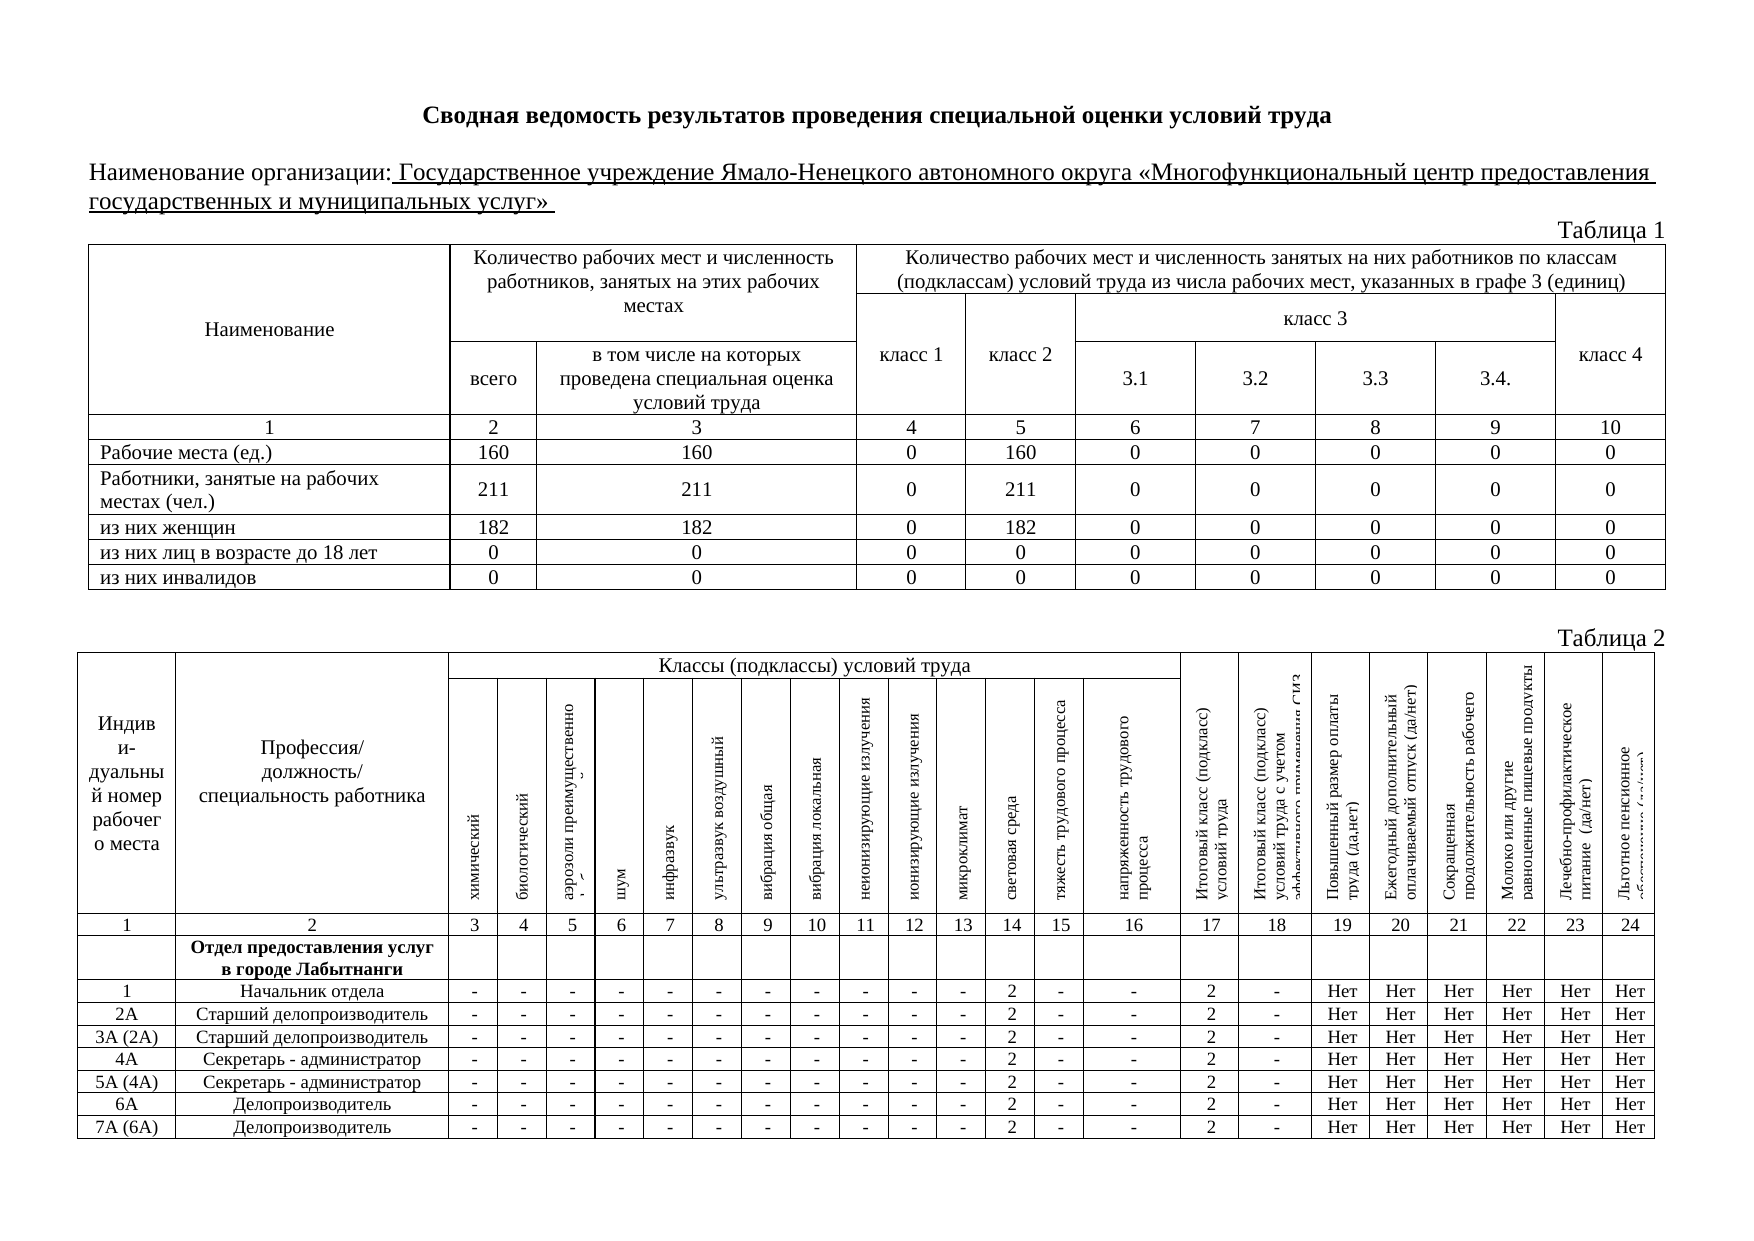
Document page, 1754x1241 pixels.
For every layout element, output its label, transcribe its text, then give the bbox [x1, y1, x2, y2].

table_cell 2А [78, 1003, 175, 1024]
table_cell 2 [986, 1071, 1034, 1092]
table_cell - [693, 1116, 741, 1137]
table_cell - [791, 1071, 839, 1092]
table_cell - [547, 1093, 594, 1115]
table_cell 0 [1436, 565, 1555, 589]
table_cell - [596, 1116, 643, 1137]
table_cell 4 [857, 415, 965, 439]
table_cell - [840, 1048, 888, 1070]
table_cell - [547, 1026, 594, 1047]
table_cell - [840, 1071, 888, 1092]
table_cell 3.1 [1076, 342, 1195, 414]
table_cell - [791, 1093, 839, 1115]
table_cell 0 [1316, 465, 1435, 513]
table_cell Нет [1487, 1071, 1544, 1092]
table_cell из них женщин [89, 515, 449, 539]
table_cell [937, 936, 985, 979]
table_cell Секретарь - администратор [176, 1071, 448, 1092]
table_cell 0 [1436, 465, 1555, 513]
table_cell Нет [1487, 1093, 1544, 1115]
table_cell - [937, 1093, 985, 1115]
table_cell - [449, 1093, 497, 1115]
table_cell 3.4. [1436, 342, 1555, 414]
table_cell - [498, 1093, 546, 1115]
table_cell - [791, 1026, 839, 1047]
text Наименование организации: Государственное учреждение Ямало-Ненецкого автономного округа «Многофункциональный центр предоставления государственных и муниципальных услуг» [89, 157, 1665, 215]
table_cell всего [451, 342, 536, 414]
table_cell 9 [1436, 415, 1555, 439]
table_cell 0 [537, 540, 856, 564]
table_cell Начальник отдела [176, 980, 448, 1002]
table_cell - [547, 980, 594, 1002]
table_cell - [1239, 1093, 1311, 1115]
table_cell - [498, 1026, 546, 1047]
table_cell 5 [547, 914, 594, 935]
table_cell 24 [1603, 914, 1654, 935]
table_header Количество рабочих мест и численность работников, занятых на этих рабочих местах [451, 245, 856, 341]
table_cell 0 [1196, 465, 1315, 513]
table_cell 0 [1196, 440, 1315, 464]
table_cell - [742, 1026, 790, 1047]
table_cell 15 [1035, 914, 1083, 935]
table_cell 6 [596, 914, 643, 935]
table_cell 0 [1196, 565, 1315, 589]
table_cell - [449, 980, 497, 1002]
table_cell Старший делопроизводитель [176, 1003, 448, 1024]
table_cell 0 [1316, 515, 1435, 539]
table_cell - [449, 1071, 497, 1092]
table_cell [498, 936, 546, 979]
table_cell Нет [1545, 1093, 1602, 1115]
table_cell Нет [1370, 1071, 1427, 1092]
table_cell [1545, 936, 1602, 979]
table_cell 5 [966, 415, 1075, 439]
table_cell - [840, 1026, 888, 1047]
table_cell 3 [449, 914, 497, 935]
table_header Наименование [89, 245, 449, 414]
table_cell - [498, 1003, 546, 1024]
table_cell - [1035, 980, 1083, 1002]
table_cell 22 [1487, 914, 1544, 935]
table_cell 5А (4А) [78, 1071, 175, 1092]
table_cell 23 [1545, 914, 1602, 935]
table_cell 0 [1076, 565, 1195, 589]
text Таблица 1 [89, 215, 1665, 244]
table_cell - [889, 1003, 936, 1024]
table_cell Нет [1370, 1003, 1427, 1024]
table_cell - [742, 1048, 790, 1070]
table_cell класс 4 [1556, 294, 1665, 414]
table_cell неионизирующие излучения [840, 679, 888, 912]
table_cell - [596, 980, 643, 1002]
table_cell 211 [537, 465, 856, 513]
table_cell - [693, 1003, 741, 1024]
text Таблица 2 [89, 623, 1665, 652]
table_cell 3 [537, 415, 856, 439]
table_cell - [644, 1026, 692, 1047]
table_cell Нет [1487, 1026, 1544, 1047]
table_cell - [791, 1048, 839, 1070]
table_cell Нет [1312, 1026, 1369, 1047]
table_cell 211 [966, 465, 1075, 513]
table_cell Нет [1370, 980, 1427, 1002]
table_cell 2 [986, 1003, 1034, 1024]
table_cell - [742, 1071, 790, 1092]
table_cell Нет [1312, 1093, 1369, 1115]
table_cell - [596, 1003, 643, 1024]
table_cell Нет [1545, 980, 1602, 1002]
table_cell 0 [857, 440, 965, 464]
table_cell шум [596, 679, 643, 912]
table_cell - [889, 1071, 936, 1092]
table_cell 0 [1316, 540, 1435, 564]
table_cell 2 [1181, 1026, 1238, 1047]
table_cell Нет [1487, 980, 1544, 1002]
table_cell - [498, 980, 546, 1002]
table_cell 0 [1436, 440, 1555, 464]
table_cell - [1084, 1093, 1180, 1115]
table_cell 0 [966, 565, 1075, 589]
table_cell [449, 936, 497, 979]
table_cell [1487, 936, 1544, 979]
table_cell 3А (2А) [78, 1026, 175, 1047]
table_cell [986, 936, 1034, 979]
table_cell 0 [1556, 465, 1665, 513]
table_cell Нет [1603, 1093, 1654, 1115]
table_cell 2 [986, 1048, 1034, 1070]
text Сводная ведомость результатов проведения специальной оценки условий труда [89, 100, 1665, 129]
table_cell - [1239, 980, 1311, 1002]
table_cell Нет [1603, 1026, 1654, 1047]
table_cell - [889, 1048, 936, 1070]
table_cell 6 [1076, 415, 1195, 439]
table_cell Секретарь - администратор [176, 1048, 448, 1070]
table_cell - [693, 1048, 741, 1070]
table_cell - [889, 1026, 936, 1047]
table_cell Нет [1428, 1071, 1486, 1092]
table_cell - [889, 1116, 936, 1137]
table_cell 0 [1556, 515, 1665, 539]
table_cell Нет [1370, 1116, 1427, 1137]
table_cell ионизирующие излучения [889, 679, 936, 912]
table_cell напряженность трудового процесса [1084, 679, 1180, 912]
table_cell инфразвук [644, 679, 692, 912]
table_cell 2 [1181, 1048, 1238, 1070]
table_cell биологический [498, 679, 546, 912]
table_header Ежегодный дополнительный оплачиваемый отпуск (да/нет) [1370, 653, 1427, 912]
table_cell 2 [1181, 1071, 1238, 1092]
table_cell - [644, 1003, 692, 1024]
table_cell 18 [1239, 914, 1311, 935]
table_cell - [1239, 1003, 1311, 1024]
table_cell - [596, 1048, 643, 1070]
table_cell - [840, 1116, 888, 1137]
table_cell в том числе на которых проведена специальная оценка условий труда [537, 342, 856, 414]
table_cell 17 [1181, 914, 1238, 935]
table_cell из них лиц в возрасте до 18 лет [89, 540, 449, 564]
table_cell 211 [451, 465, 536, 513]
table_cell - [693, 980, 741, 1002]
table_cell - [1239, 1026, 1311, 1047]
table_cell 0 [1556, 440, 1665, 464]
table_cell - [1035, 1116, 1083, 1137]
table_header Индивидуальный номер рабочего места [78, 653, 175, 912]
table_cell Нет [1428, 1026, 1486, 1047]
table_cell Нет [1312, 980, 1369, 1002]
table_cell Нет [1487, 1048, 1544, 1070]
table_cell 0 [1556, 565, 1665, 589]
table_cell - [742, 1116, 790, 1137]
table_cell - [693, 1093, 741, 1115]
table_cell [1603, 936, 1654, 979]
table_cell Работники, занятые на рабочих местах (чел.) [89, 465, 449, 513]
table_cell - [644, 1048, 692, 1070]
table_cell - [1239, 1048, 1311, 1070]
table_cell - [1035, 1093, 1083, 1115]
table_cell 160 [966, 440, 1075, 464]
table_cell 182 [966, 515, 1075, 539]
table_cell [693, 936, 741, 979]
table_cell класс 1 [857, 294, 965, 414]
table_cell 182 [451, 515, 536, 539]
table_cell [840, 936, 888, 979]
table_cell 0 [857, 540, 965, 564]
table_cell 2 [986, 1116, 1034, 1137]
table_cell - [1239, 1071, 1311, 1092]
table_cell 2 [1181, 1116, 1238, 1137]
table_cell 0 [1076, 440, 1195, 464]
table_cell Нет [1545, 1116, 1602, 1137]
table_cell 3.2 [1196, 342, 1315, 414]
table_cell 0 [1076, 515, 1195, 539]
table_cell Нет [1370, 1048, 1427, 1070]
table_cell - [937, 980, 985, 1002]
table_cell Нет [1545, 1048, 1602, 1070]
table_cell 11 [840, 914, 888, 935]
table_cell 0 [857, 515, 965, 539]
table_cell 0 [1436, 540, 1555, 564]
table_cell [742, 936, 790, 979]
table_cell - [644, 1093, 692, 1115]
table_cell Нет [1545, 1071, 1602, 1092]
table_cell Нет [1545, 1003, 1602, 1024]
table_cell - [498, 1048, 546, 1070]
table_cell [1312, 936, 1369, 979]
table_cell ультразвук воздушный [693, 679, 741, 912]
table_header Итоговый класс (подкласс) условий труда с учетом эффективного применения СИЗ [1239, 653, 1311, 912]
table_cell - [1084, 1071, 1180, 1092]
table_cell - [596, 1026, 643, 1047]
table_cell 2 [1181, 1093, 1238, 1115]
table_cell 0 [537, 565, 856, 589]
table_cell класс 2 [966, 294, 1075, 414]
table_cell Нет [1312, 1116, 1369, 1137]
table_cell Нет [1603, 980, 1654, 1002]
table_cell 0 [1076, 465, 1195, 513]
table_cell тяжесть трудового процесса [1035, 679, 1083, 912]
table_cell [78, 936, 175, 979]
table_cell - [449, 1003, 497, 1024]
table_header Льготное пенсионное обеспечение (да/нет) [1603, 653, 1654, 912]
table_cell - [644, 1116, 692, 1137]
table_cell Нет [1428, 1003, 1486, 1024]
table_cell Делопроизводитель [176, 1093, 448, 1115]
table_cell - [644, 1071, 692, 1092]
table_cell 0 [451, 540, 536, 564]
table_cell [644, 936, 692, 979]
table_cell [1370, 936, 1427, 979]
table_cell [791, 936, 839, 979]
table_cell 4А [78, 1048, 175, 1070]
table_cell - [742, 1003, 790, 1024]
table_cell [1239, 936, 1311, 979]
table_cell - [791, 1003, 839, 1024]
table_cell - [547, 1048, 594, 1070]
table_cell Нет [1487, 1003, 1544, 1024]
table_cell Старший делопроизводитель [176, 1026, 448, 1047]
table_cell 0 [1556, 540, 1665, 564]
table_cell 9 [742, 914, 790, 935]
table_header Повышенный размер оплаты труда (да,нет) [1312, 653, 1369, 912]
table_cell 2 [451, 415, 536, 439]
table_cell 0 [1196, 515, 1315, 539]
table_cell - [1035, 1026, 1083, 1047]
table_cell - [1084, 1116, 1180, 1137]
table_cell 3.3 [1316, 342, 1435, 414]
table_cell 1 [89, 415, 449, 439]
table_cell 0 [966, 540, 1075, 564]
table_cell 2 [176, 914, 448, 935]
table_cell 14 [986, 914, 1034, 935]
table_cell [1428, 936, 1486, 979]
table_cell - [1084, 1048, 1180, 1070]
table_cell - [449, 1026, 497, 1047]
table_cell 10 [1556, 415, 1665, 439]
table_cell 2 [986, 980, 1034, 1002]
table_cell 13 [937, 914, 985, 935]
table_cell вибрация локальная [791, 679, 839, 912]
table_cell - [840, 1003, 888, 1024]
table_cell Нет [1603, 1048, 1654, 1070]
table_cell - [644, 980, 692, 1002]
table_cell 21 [1428, 914, 1486, 935]
table_cell Нет [1487, 1116, 1544, 1137]
table_cell [547, 936, 594, 979]
table_cell 0 [451, 565, 536, 589]
table_cell - [889, 1093, 936, 1115]
table_header Молоко или другие равноценные пищевые продукты (да/нет) [1487, 653, 1544, 912]
table_cell - [742, 980, 790, 1002]
table_cell - [449, 1116, 497, 1137]
table_cell - [937, 1116, 985, 1137]
table_header Итоговый класс (подкласс) условий труда [1181, 653, 1238, 912]
table_cell Нет [1428, 1093, 1486, 1115]
table_cell 160 [451, 440, 536, 464]
table_cell - [1035, 1003, 1083, 1024]
table_cell - [547, 1116, 594, 1137]
table_cell - [937, 1003, 985, 1024]
table_cell 182 [537, 515, 856, 539]
table_cell 20 [1370, 914, 1427, 935]
table_cell микроклимат [937, 679, 985, 912]
table_header Сокращенная продолжительность рабочего времени (да/нет) [1428, 653, 1486, 912]
table_cell Нет [1428, 980, 1486, 1002]
table_cell 7 [1196, 415, 1315, 439]
table_cell 0 [1196, 540, 1315, 564]
table_header Профессия/ должность/ специальность работника [176, 653, 448, 912]
table_cell 8 [693, 914, 741, 935]
table_cell 1 [78, 914, 175, 935]
table_cell 0 [1436, 515, 1555, 539]
table_cell 7А (6А) [78, 1116, 175, 1137]
table_cell - [840, 1093, 888, 1115]
table_cell - [596, 1071, 643, 1092]
table_cell 19 [1312, 914, 1369, 935]
table_cell - [1239, 1116, 1311, 1137]
table_cell 7 [644, 914, 692, 935]
table_cell 0 [1316, 565, 1435, 589]
table_cell - [498, 1116, 546, 1137]
table_cell - [693, 1071, 741, 1092]
table_cell химический [449, 679, 497, 912]
table_cell - [1035, 1071, 1083, 1092]
table_cell 160 [537, 440, 856, 464]
table_cell - [937, 1071, 985, 1092]
table_cell - [840, 980, 888, 1002]
table_cell - [1084, 980, 1180, 1002]
table_cell [1035, 936, 1083, 979]
table_cell вибрация общая [742, 679, 790, 912]
table_cell Нет [1370, 1093, 1427, 1115]
table_cell Нет [1603, 1116, 1654, 1137]
table_cell 6А [78, 1093, 175, 1115]
table_cell - [742, 1093, 790, 1115]
table_cell Нет [1603, 1071, 1654, 1092]
table_cell Нет [1545, 1026, 1602, 1047]
table_header Классы (подклассы) условий труда [449, 653, 1180, 678]
table_cell Нет [1312, 1071, 1369, 1092]
table_cell 4 [498, 914, 546, 935]
table_cell Нет [1428, 1048, 1486, 1070]
table_cell [1084, 936, 1180, 979]
table_cell 2 [986, 1026, 1034, 1047]
table_cell - [937, 1026, 985, 1047]
table_cell аэрозоли преимущественно фиброгенного действия [547, 679, 594, 912]
table_cell - [1035, 1048, 1083, 1070]
table_cell 0 [857, 465, 965, 513]
table_cell - [1084, 1026, 1180, 1047]
table_cell [596, 936, 643, 979]
table_cell - [498, 1071, 546, 1092]
table_cell Делопроизводитель [176, 1116, 448, 1137]
table_cell - [693, 1026, 741, 1047]
table_cell из них инвалидов [89, 565, 449, 589]
table_cell 1 [78, 980, 175, 1002]
table_cell - [547, 1071, 594, 1092]
table_cell 2 [1181, 980, 1238, 1002]
table_cell класс 3 [1076, 294, 1555, 341]
table_cell 8 [1316, 415, 1435, 439]
table_cell 12 [889, 914, 936, 935]
table_cell Нет [1370, 1026, 1427, 1047]
table_cell - [791, 1116, 839, 1137]
table_cell световая среда [986, 679, 1034, 912]
table_cell - [1084, 1003, 1180, 1024]
table_cell Рабочие места (ед.) [89, 440, 449, 464]
table_cell - [889, 980, 936, 1002]
table_cell Нет [1312, 1048, 1369, 1070]
table_cell 0 [1076, 540, 1195, 564]
table_cell [1181, 936, 1238, 979]
table_cell Отдел предоставления услуг в городе Лабытнанги [176, 936, 448, 979]
table_cell 0 [857, 565, 965, 589]
table_cell 2 [986, 1093, 1034, 1115]
table_cell 2 [1181, 1003, 1238, 1024]
table_cell - [791, 980, 839, 1002]
table_cell 0 [1316, 440, 1435, 464]
table_cell 16 [1084, 914, 1180, 935]
table_cell - [937, 1048, 985, 1070]
table_cell - [596, 1093, 643, 1115]
table_cell Нет [1603, 1003, 1654, 1024]
table_cell [889, 936, 936, 979]
table_cell 10 [791, 914, 839, 935]
table_cell Нет [1312, 1003, 1369, 1024]
table_header Лечебно-профилактическое питание (да/нет) [1545, 653, 1602, 912]
table_header Количество рабочих мест и численность занятых на них работников по классам (подклассам) условий труда из числа рабочих мест, указанных в графе 3 (единиц) [857, 245, 1665, 293]
table_cell - [547, 1003, 594, 1024]
table_cell - [449, 1048, 497, 1070]
table_cell Нет [1428, 1116, 1486, 1137]
